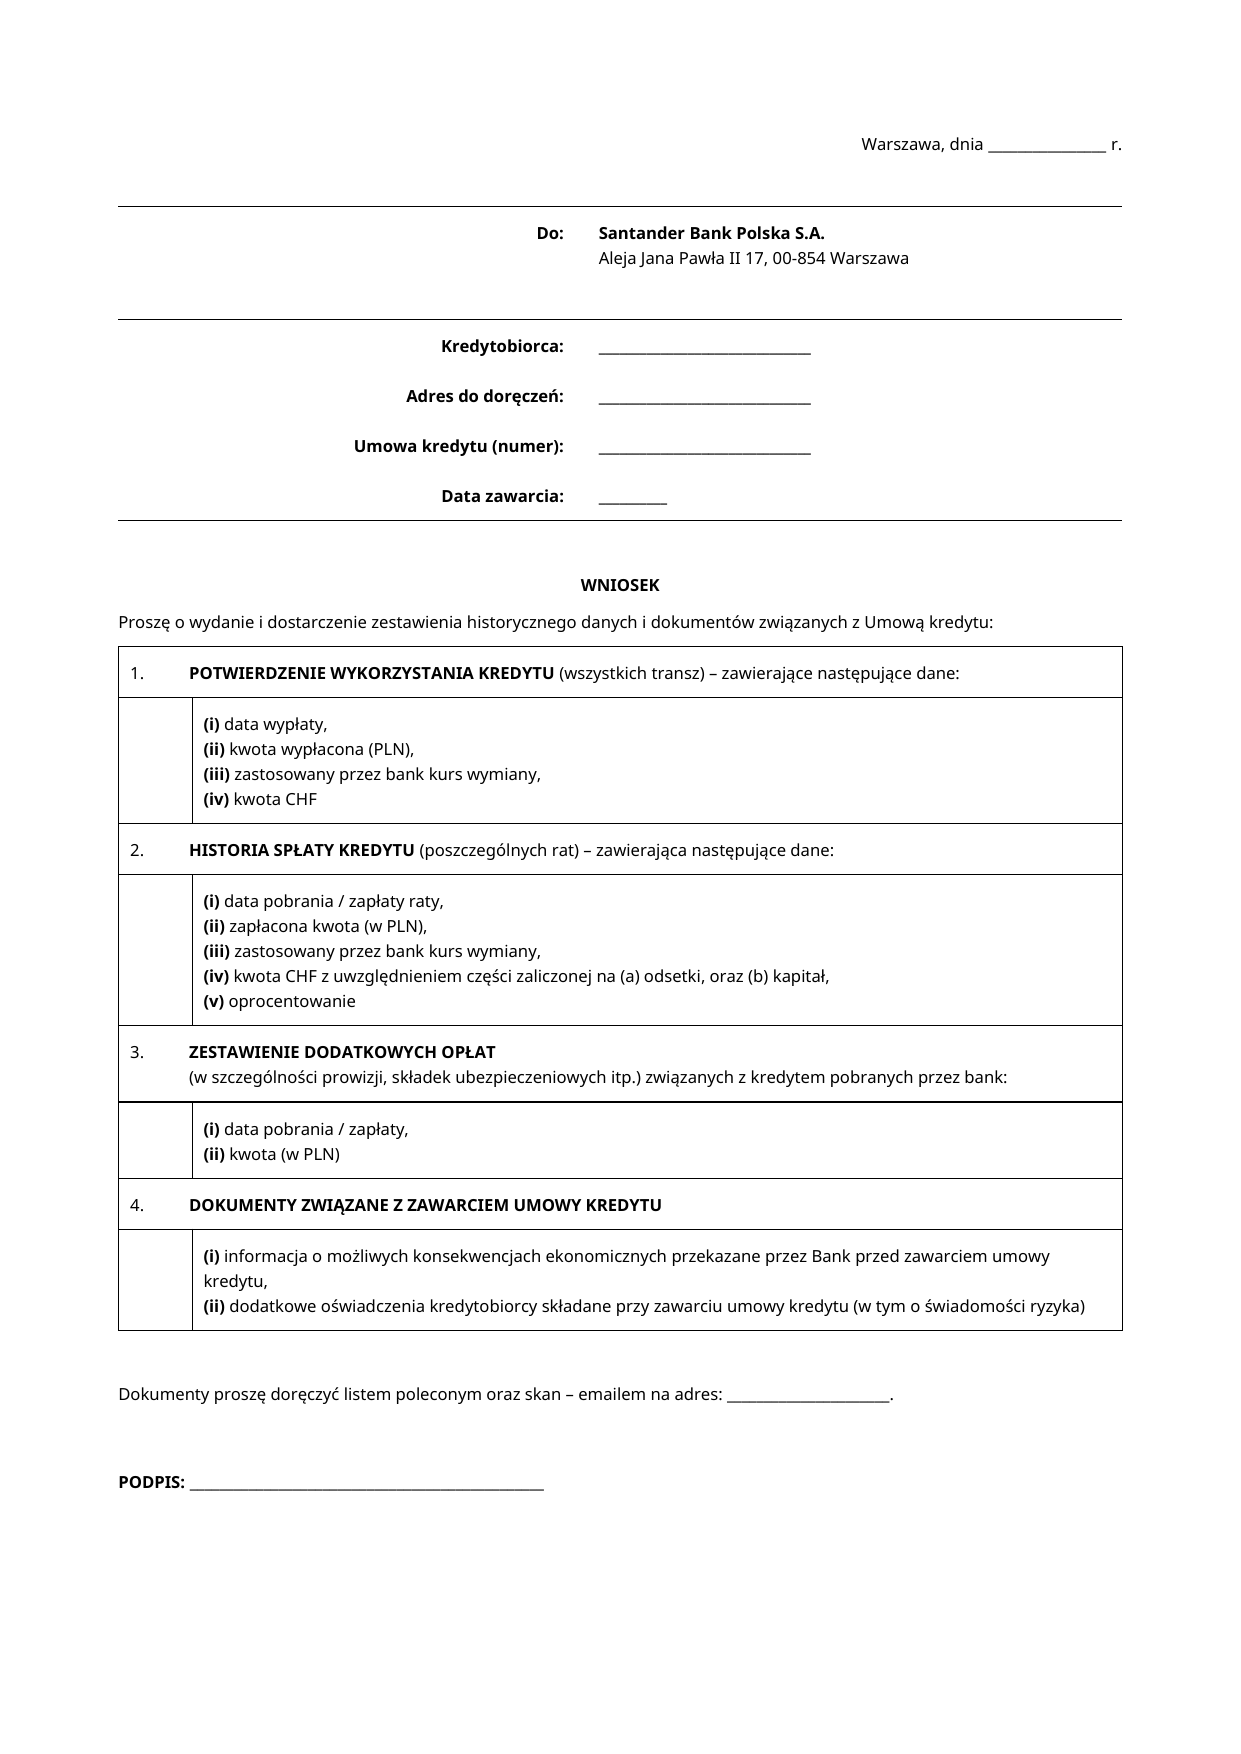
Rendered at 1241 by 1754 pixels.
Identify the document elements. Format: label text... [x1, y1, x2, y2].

table_cell (i) data pobrania / zapłaty raty, (ii) zapłacona kwota (w PLN), (iii) zastosowany przez bank kurs wymiany, (iv) kwota CHF z uwzględnieniem części zaliczonej na (a) odsetki, oraz (b) kapitał, (v) oprocentowanie [193, 875, 1122, 1025]
table_cell _______________________________ [587, 370, 1122, 420]
table_cell DOKUMENTY ZWIĄZANE Z ZAWARCIEM UMOWY KREDYTU [119, 1179, 1122, 1228]
text WNIOSEK [118, 571, 1122, 596]
table_cell Kredytobiorca: [118, 320, 587, 370]
table_cell (i) data pobrania / zapłaty, (ii) kwota (w PLN) [193, 1103, 1122, 1177]
table_header Santander Bank Polska S.A. Aleja Jana Pawła II 17, 00-854 Warszawa [587, 207, 1122, 319]
table_cell [119, 698, 192, 823]
table_cell __________ [587, 470, 1122, 520]
table_cell (i) data wypłaty, (ii) kwota wypłacona (PLN), (iii) zastosowany przez bank kurs wymiany, (iv) kwota CHF [193, 698, 1122, 823]
table_cell (i) informacja o możliwych konsekwencjach ekonomicznych przekazane przez Bank przed zawarciem umowy kredytu, (ii) dodatkowe oświadczenia kredytobiorcy składane przy zawarciu umowy kredytu (w tym o świadomości ryzyka) [193, 1230, 1122, 1329]
table_header Do: [118, 207, 587, 319]
table_header POTWIERDZENIE WYKORZYSTANIA KREDYTU (wszystkich transz) – zawierające następujące dane: [119, 647, 1122, 697]
table_cell Data zawarcia: [118, 470, 587, 520]
table_cell Umowa kredytu (numer): [118, 420, 587, 470]
table_cell ZESTAWIENIE DODATKOWYCH OPŁAT (w szczególności prowizji, składek ubezpieczeniowych itp.) związanych z kredytem pobranych przez bank: [119, 1026, 1122, 1101]
table_cell [119, 1230, 192, 1329]
table_cell [119, 875, 192, 1025]
table_cell Adres do doręczeń: [118, 370, 587, 420]
text Warszawa, dnia r. [118, 131, 1122, 156]
table_cell [119, 1103, 192, 1177]
table_cell _______________________________ [587, 420, 1122, 470]
table_cell HISTORIA SPŁATY KREDYTU (poszczególnych rat) – zawierająca następujące dane: [119, 824, 1122, 874]
text Dokumenty proszę doręczyć listem poleconym oraz skan – emailem na adres: ______________________. [118, 1381, 1122, 1406]
text Proszę o wydanie i dostarczenie zestawienia historycznego danych i dokumentów związanych z Umową kredytu: [118, 609, 1122, 634]
list PODPIS: ________________________________________________ [118, 1468, 1122, 1493]
table_cell _______________________________ [587, 320, 1122, 370]
